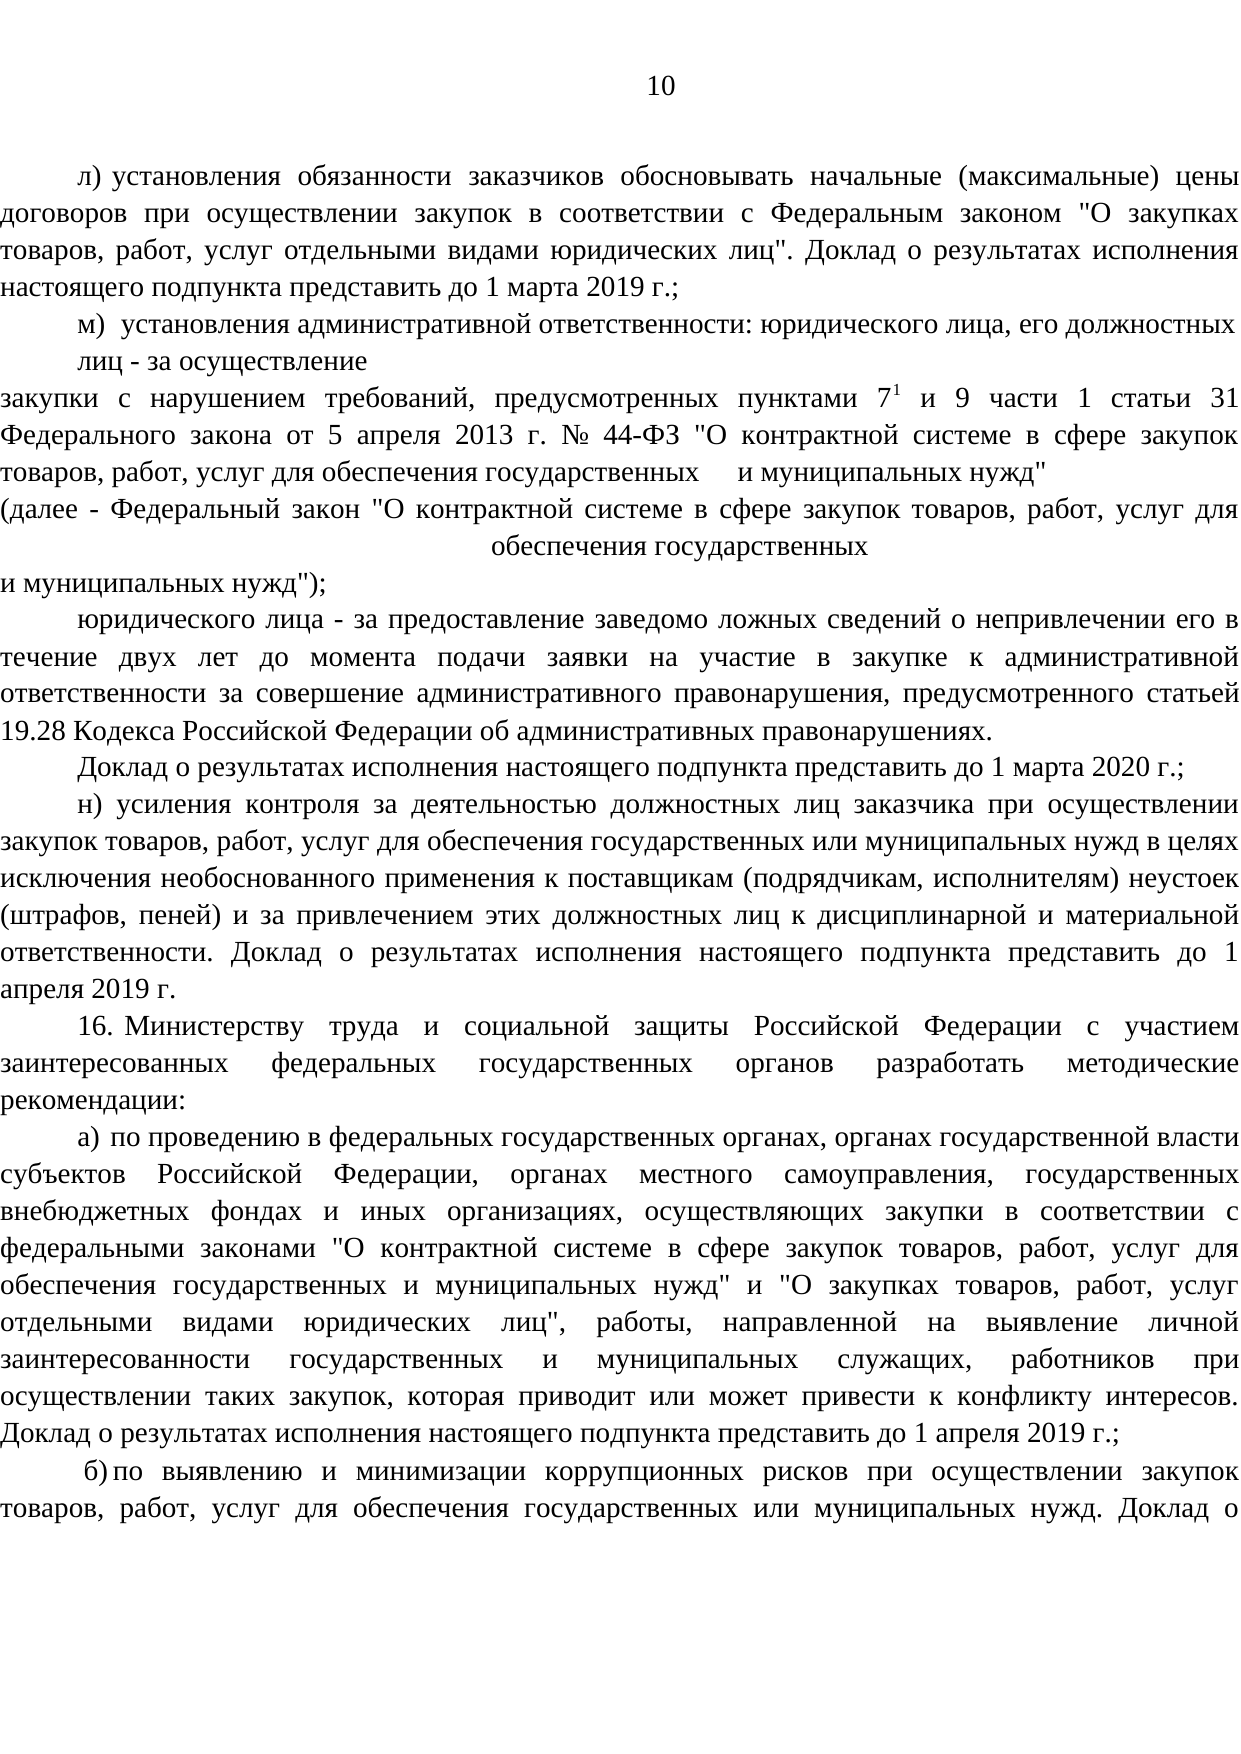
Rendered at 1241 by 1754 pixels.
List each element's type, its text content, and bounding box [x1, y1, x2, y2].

text закупки с нарушением требований, предусмотренных пунктами 71 и 9 части 1 статьи 31 Федерального закона от 5 апреля 2013 г. № 44-ФЗ "О контрактной системе в сфере закупок товаров, работ, услуг для обеспечения государственных и муниципальных нужд" [0, 377, 1240, 488]
text м) установления административной ответственности: юридического лица, его должностных лиц - за осуществление [77, 303, 1240, 377]
text Доклад о результатах исполнения настоящего подпункта представить до 1 марта 2020 г.; [0, 747, 1240, 784]
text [0, 1450, 1240, 1525]
text а) по проведению в федеральных государственных органах, органах государственной власти субъектов Российской Федерации, органах местного самоуправления, государственных внебюджетных фондах и иных организациях, осуществляющих закупки в соответствии с федеральными законами "О контрактной системе в сфере закупок товаров, работ, услуг для обеспечения государственных и муниципальных нужд" и "О закупках товаров, работ, услуг отдельными видами юридических лиц", работы, направленной на выявление личной заинтересованности государственных и муниципальных служащих, работников при осуществлении таких закупок, которая приводит или может привести к конфликту интересов. Доклад о результатах исполнения настоящего подпункта представить до 1 апреля 2019 г.; [0, 1117, 1240, 1450]
text и муниципальных нужд"); [0, 562, 1240, 599]
list Министерству труда и социальной защиты Российской Федерации с участием заинтересованных федеральных государственных органов разработать методические рекомендации: [0, 1006, 1240, 1117]
text юридического лица - за предоставление заведомо ложных сведений о непривлечении его в течение двух лет до момента подачи заявки на участие в закупке к административной ответственности за совершение административного правонарушения, предусмотренного статьей 19.28 Кодекса Российской Федерации об административных правонарушениях. [0, 599, 1240, 747]
text л) установления обязанности заказчиков обосновывать начальные (максимальные) цены договоров при осуществлении закупок в соответствии с Федеральным законом "О закупках товаров, работ, услуг отдельными видами юридических лиц". Доклад о результатах исполнения настоящего подпункта представить до 1 марта 2019 г.; [0, 156, 1240, 303]
text (далее - Федеральный закон "О контрактной системе в сфере закупок товаров, работ, услуг для обеспечения государственных [0, 488, 1240, 562]
text н) усиления контроля за деятельностью должностных лиц заказчика при осуществлении закупок товаров, работ, услуг для обеспечения государственных или муниципальных нужд в целях исключения необоснованного применения к поставщикам (подрядчикам, исполнителям) неустоек (штрафов, пеней) и за привлечением этих должностных лиц к дисциплинарной и материальной ответственности. Доклад о результатах исполнения настоящего подпункта представить до 1 апреля 2019 г. [0, 784, 1240, 1006]
